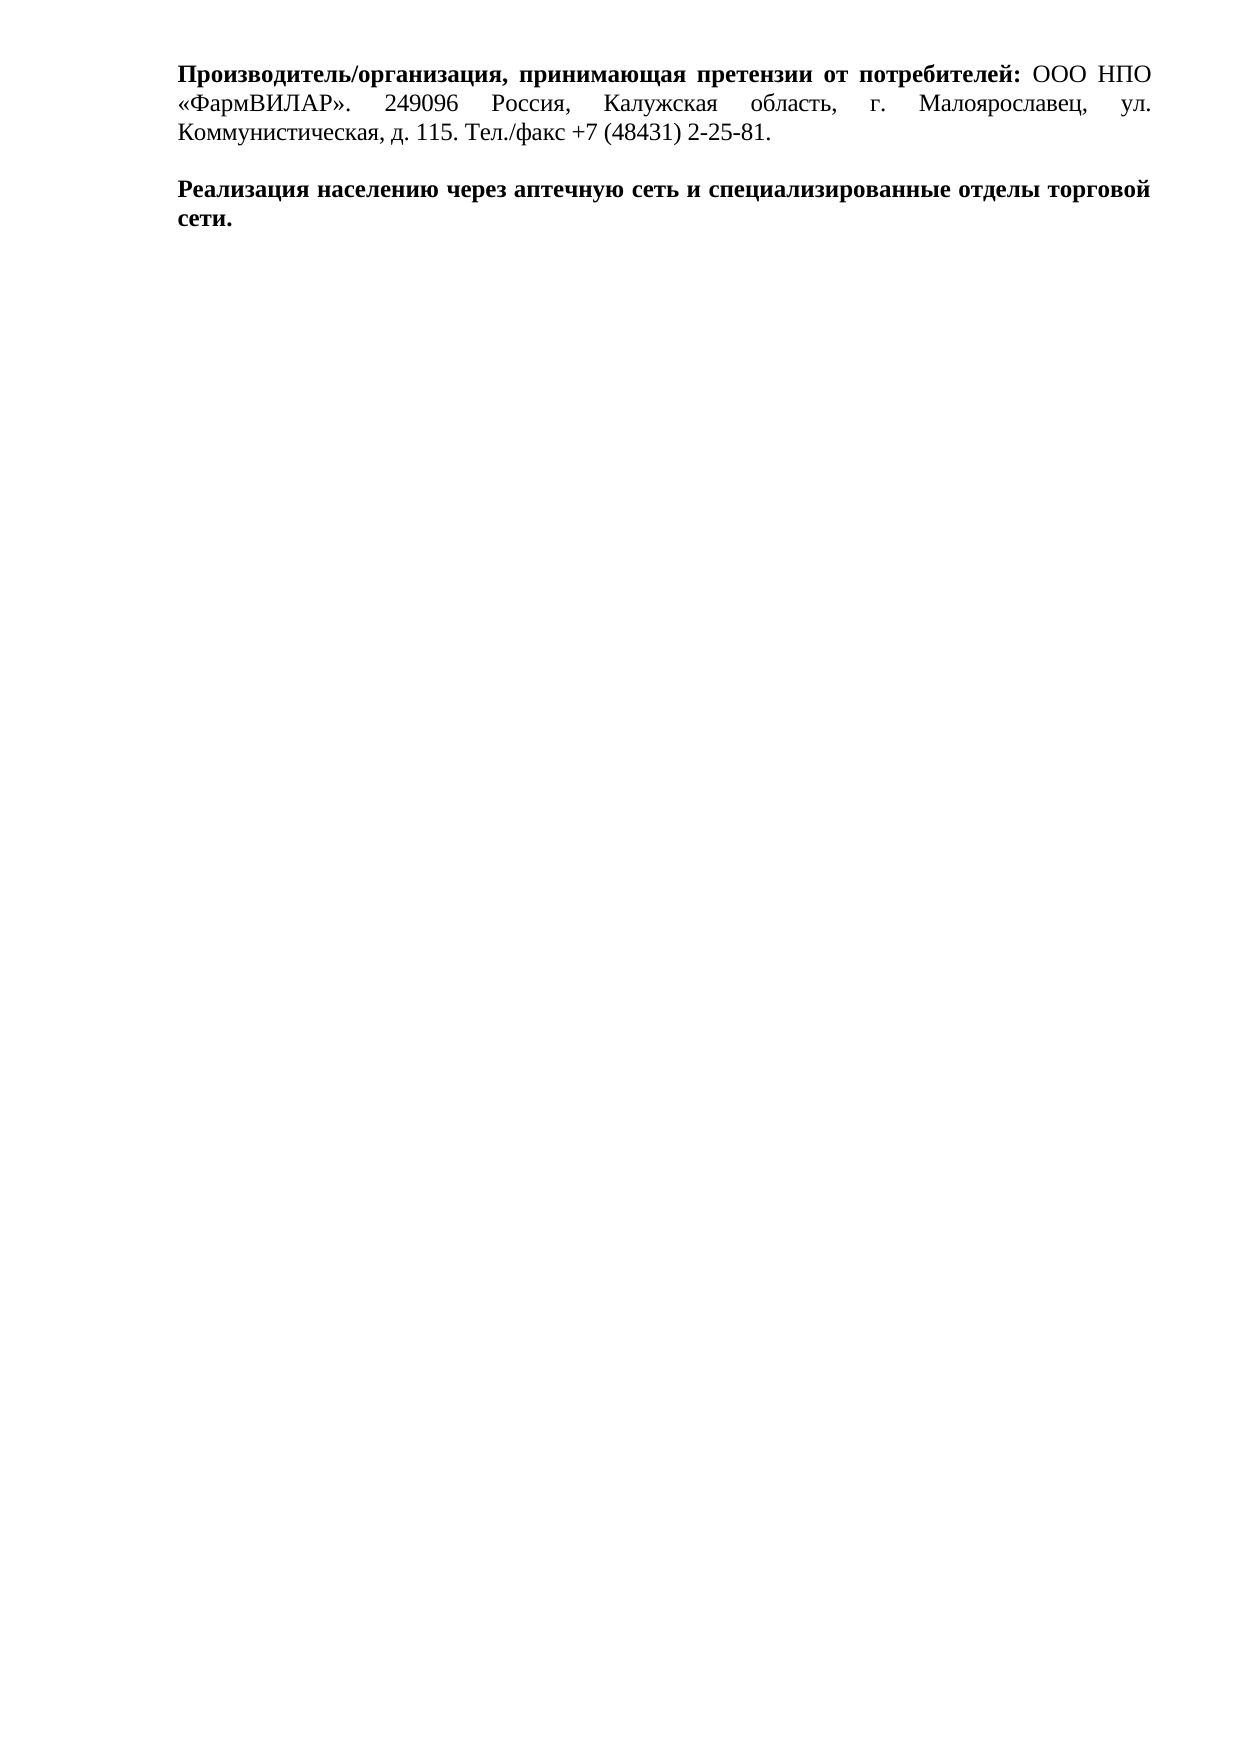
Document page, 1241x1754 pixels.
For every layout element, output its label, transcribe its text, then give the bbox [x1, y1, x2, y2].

text Производитель/организация, принимающая претензии от потребителей: ООО НПО «ФармВИЛАР». 249096 Россия, Калужская область, г. Малоярославец, ул. Коммунистическая, д. 115. Тел./факс +7 (48431) 2-25-81. [177, 59, 1152, 145]
text Реализация населению через аптечную сеть и специализированные отделы торговой сети. [177, 174, 1152, 232]
